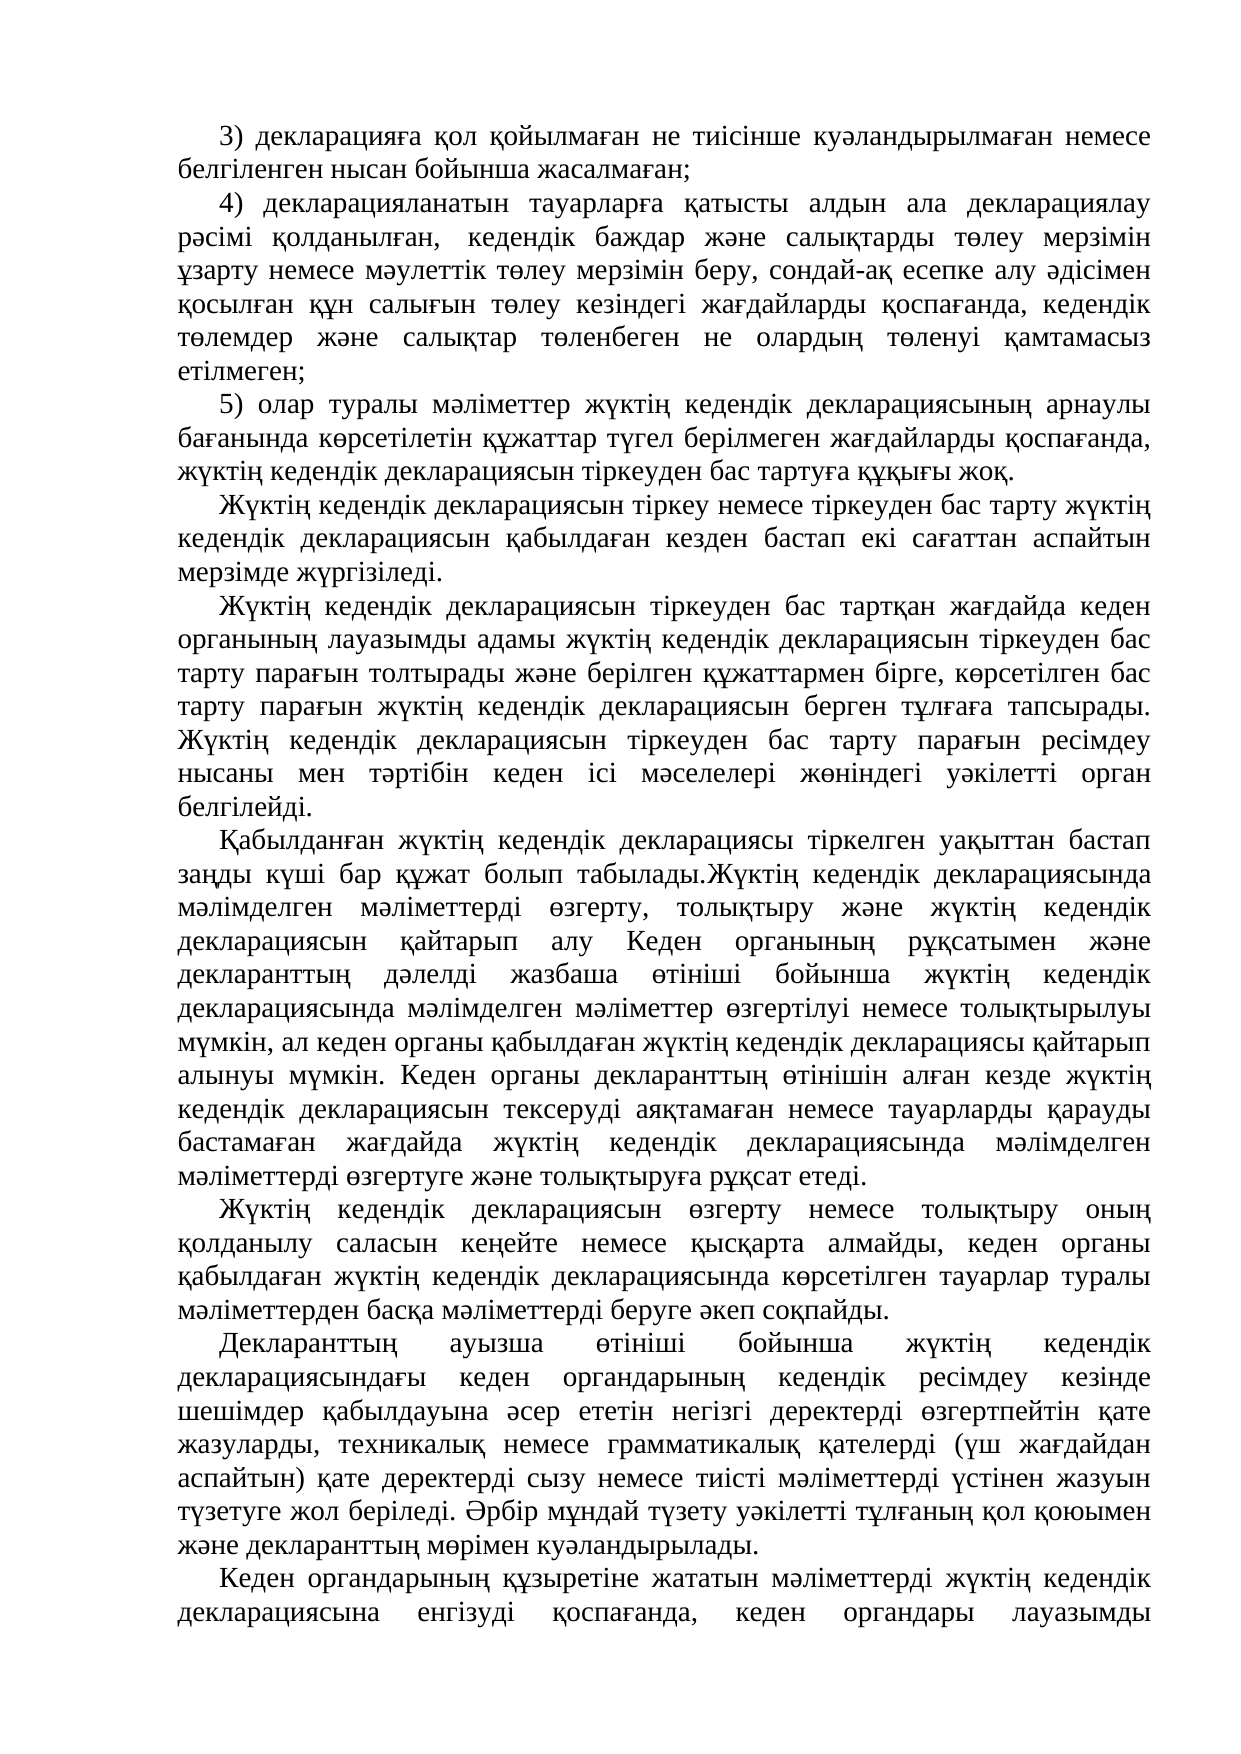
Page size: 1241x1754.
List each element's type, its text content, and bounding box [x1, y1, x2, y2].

text Жүктің кедендік декларациясын тіркеу немесе тіркеуден бас тарту жүктің кедендік декларациясын қабылдаған кезден бастап екі сағаттан аспайтын мерзімде жүргізіледі. [177, 487, 1152, 588]
text 3) декларацияға қол қойылмаған не тиісінше куәландырылмаған немесе белгіленген нысан бойынша жасалмаған; [177, 118, 1152, 185]
text Декларанттың ауызша өтініші бойынша жүктің кедендік декларациясындағы кеден органдарының кедендік ресімдеу кезінде шешімдер қабылдауына әсер ететін негізгі деректерді өзгертпейтін қате жазуларды, техникалық немесе грамматикалық қателерді (үш жағдайдан аспайтын) қате деректерді сызу немесе тиісті мәліметтерді үстінен жазуын түзетуге жол беріледі. Әрбір мұндай түзету уәкілетті тұлғаның қол қоюымен және декларанттың мөрімен куәландырылады. [177, 1326, 1152, 1560]
text 4) декларацияланатын тауарларға қатысты алдын ала декларациялау рәсiмi қолданылған, кедендік баждар және салықтарды төлеу мерзімін ұзарту немесе мәулеттік төлеу мерзімін беру, сондай-ақ есепке алу әдісімен қосылған құн салығын төлеу кезіндегі жағдайларды қоспағанда, кедендік төлемдер және салықтар төленбеген не олардың төленуі қамтамасыз етілмеген; [177, 185, 1152, 386]
text Қабылданған жүктің кедендік декларациясы тіркелген уақыттан бастап заңды күші бар құжат болып табылады.Жүктің кедендік декларациясында мәлімделген мәліметтерді өзгерту, толықтыру және жүктің кедендік декларациясын қайтарып алу Кеден органының рұқсатымен және декларанттың дәлелді жазбаша өтініші бойынша жүктің кедендік декларациясында мәлімделген мәліметтер өзгертілуі немесе толықтырылуы мүмкін, ал кеден органы қабылдаған жүктің кедендік декларациясы қайтарып алынуы мүмкін. Кеден органы декларанттың өтінішін алған кезде жүктің кедендік декларациясын тексеруді аяқтамаған немесе тауарларды қарауды бастамаған жағдайда жүктің кедендік декларациясында мәлімделген мәліметтерді өзгертуге және толықтыруға рұқсат етеді. [177, 822, 1152, 1191]
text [177, 1560, 1152, 1627]
text 5) олар туралы мәліметтер жүктің кедендік декларациясының арнаулы бағанында көрсетілетін құжаттар түгел берілмеген жағдайларды қоспағанда, жүктің кедендік декларациясын тіркеуден бас тартуға құқығы жоқ. [177, 386, 1152, 487]
text Жүктің кедендік декларациясын өзгерту немесе толықтыру оның қолданылу саласын кеңейте немесе қысқарта алмайды, кеден органы қабылдаған жүктің кедендік декларациясында көрсетілген тауарлар туралы мәліметтерден басқа мәліметтерді беруге әкеп соқпайды. [177, 1191, 1152, 1326]
text Жүктің кедендік декларациясын тіркеуден бас тартқан жағдайда кеден органының лауазымды адамы жүктің кедендік декларациясын тіркеуден бас тарту парағын толтырады және берілген құжаттармен бірге, көрсетілген бас тарту парағын жүктің кедендік декларациясын берген тұлғаға тапсырады. Жүктің кедендік декларациясын тіркеуден бас тарту парағын ресімдеу нысаны мен тәртібін кеден ісі мәселелері жөніндегі уәкілетті орган белгілейді. [177, 588, 1152, 822]
